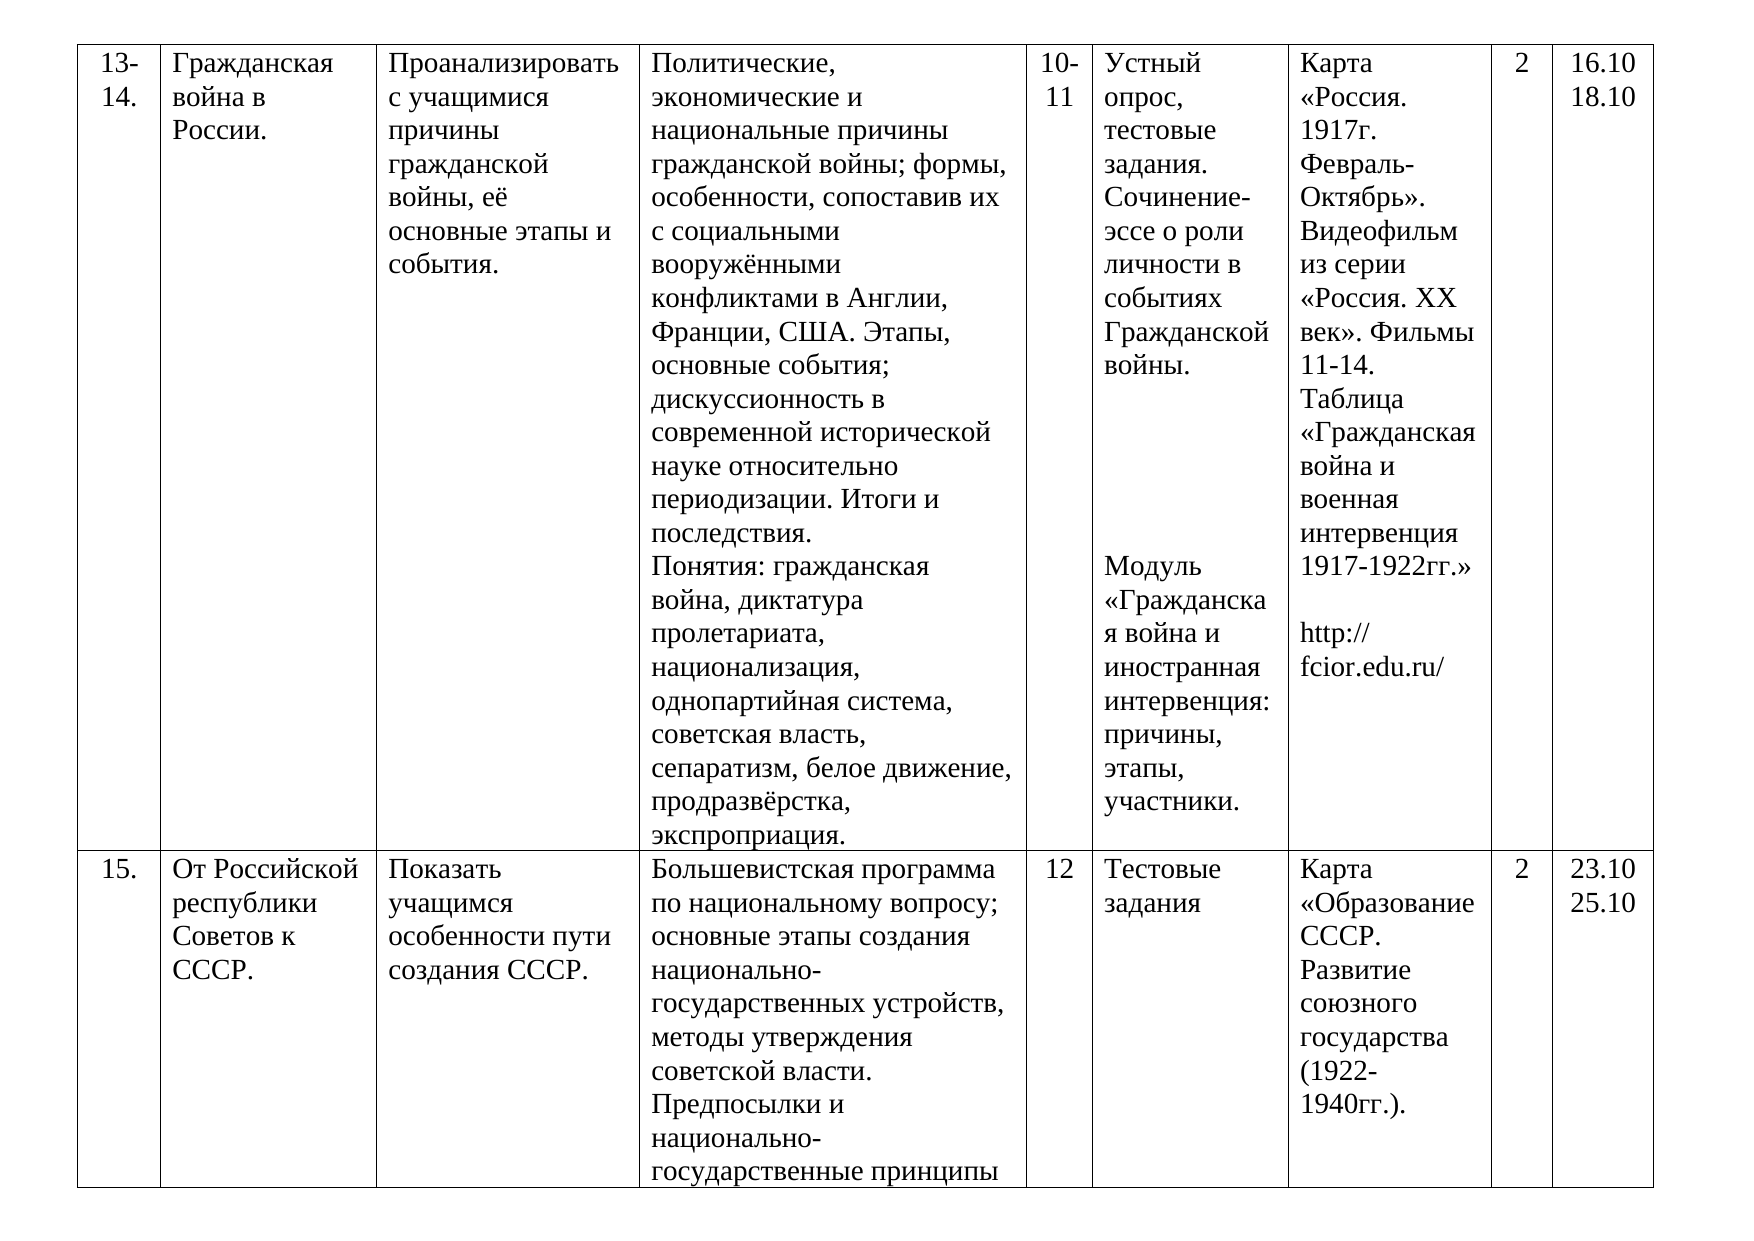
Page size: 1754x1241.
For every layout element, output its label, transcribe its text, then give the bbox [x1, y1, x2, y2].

table_cell 15. [78, 851, 160, 1187]
table_cell 23.10 25.10 [1553, 851, 1653, 1187]
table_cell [1289, 851, 1491, 1187]
table_cell 10-11 [1027, 45, 1092, 850]
table_cell 12 [1027, 851, 1092, 1187]
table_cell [161, 851, 376, 1187]
table_cell 13-14. [78, 45, 160, 850]
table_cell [640, 851, 1026, 1187]
table_cell Гражданская война в России. [161, 45, 376, 850]
table_cell 2 [1492, 45, 1552, 850]
table_cell Устный опрос, тестовые задания. Сочинение-эссе о роли личности в событиях Гражданской войны. Модуль «Гражданская война и иностранная интервенция: причины, этапы, участники. [1093, 45, 1288, 850]
table_cell Тестовые задания [1093, 851, 1288, 1187]
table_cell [377, 851, 639, 1187]
table_cell Карта «Россия. 1917г. Февраль- Октябрь». Видеофильм из серии «Россия. XX век». Фильмы 11-14. Таблица «Гражданская война и военная интервенция 1917-1922гг.» http://fcior.edu.ru/ [1289, 45, 1491, 850]
table_cell 2 [1492, 851, 1552, 1187]
table_cell Политические, экономические и национальные причины гражданской войны; формы, особенности, сопоставив их с социальными вооружёнными конфликтами в Англии, Франции, США. Этапы, основные события; дискуссионность в современной исторической науке относительно периодизации. Итоги и последствия. Понятия: гражданская война, диктатура пролетариата, национализация, однопартийная система, советская власть, сепаратизм, белое движение, продразвёрстка, экспроприация. [640, 45, 1026, 850]
table_cell 16.10 18.10 [1553, 45, 1653, 850]
table_cell Проанализировать с учащимися причины гражданской войны, её основные этапы и события. [377, 45, 639, 850]
